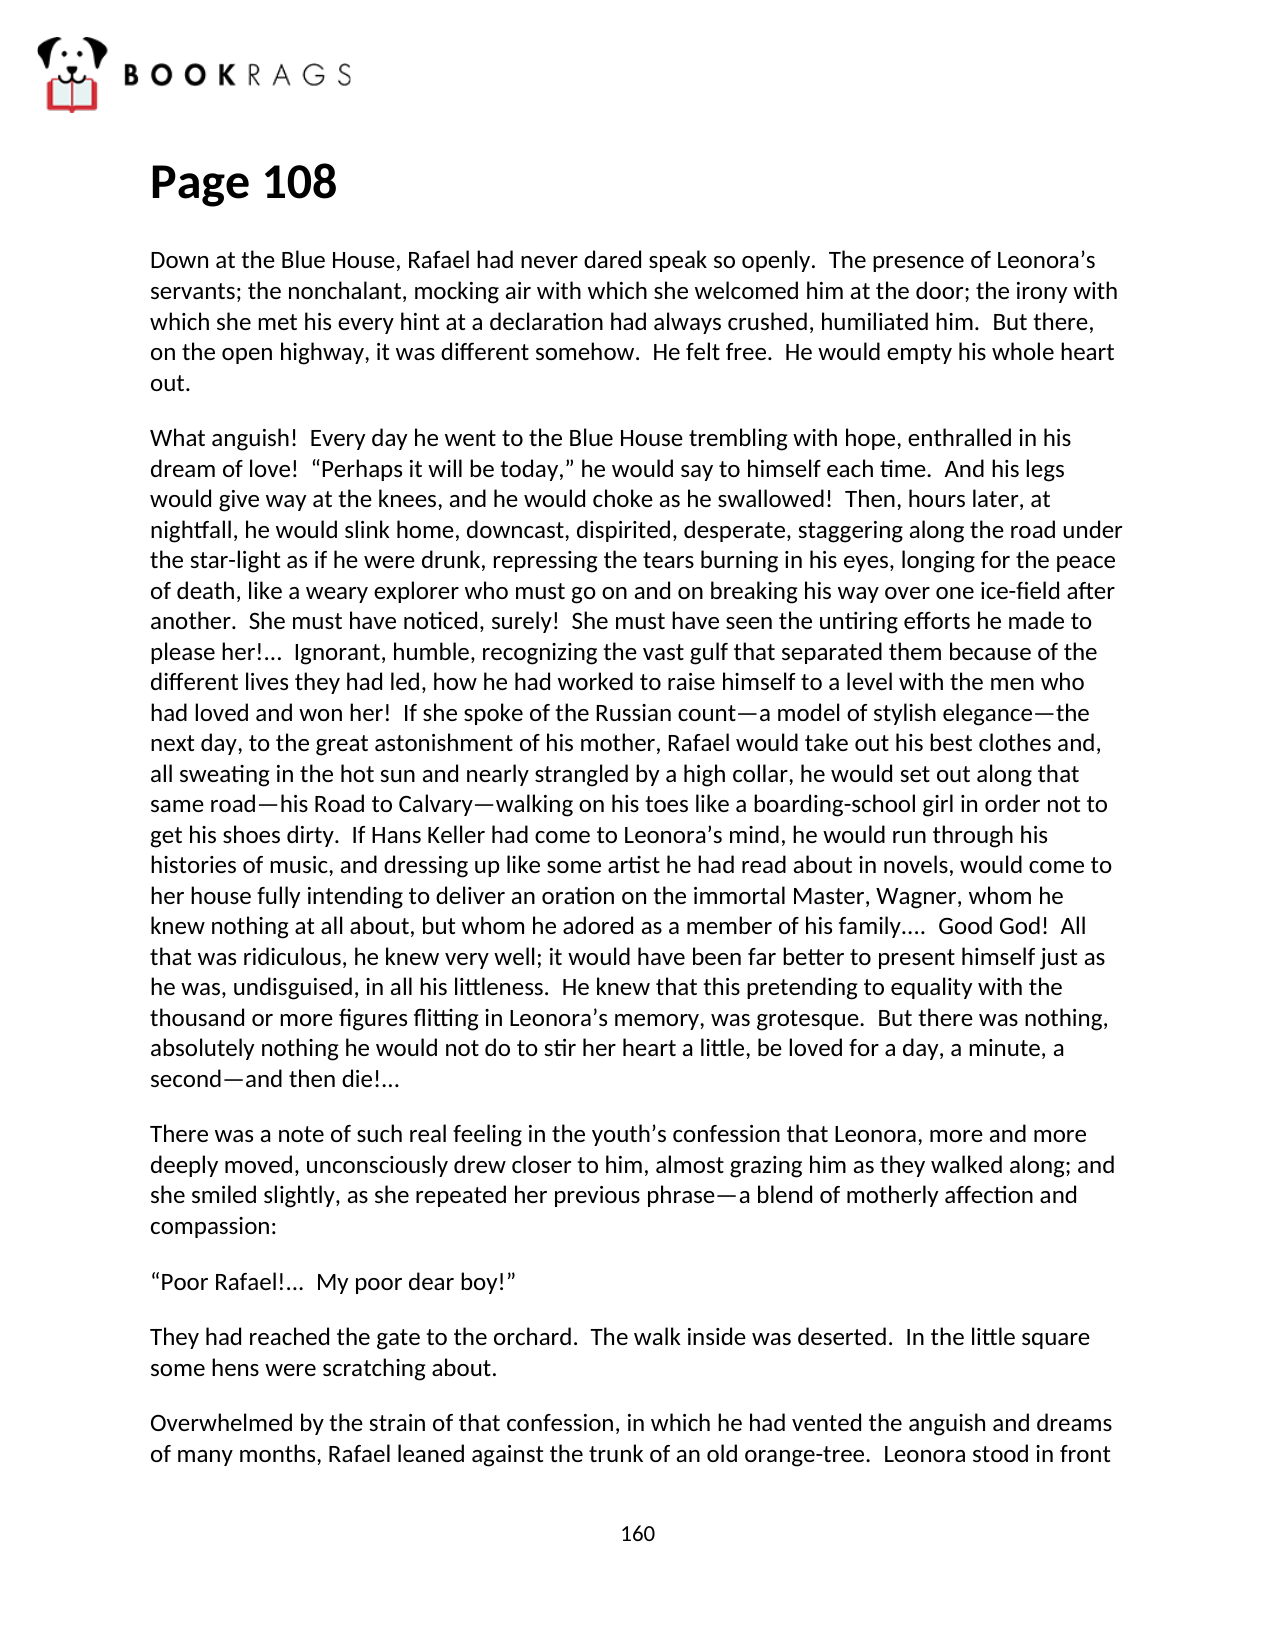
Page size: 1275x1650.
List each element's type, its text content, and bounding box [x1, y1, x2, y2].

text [150, 1407, 1125, 1468]
text There was a note of such real feeling in the youth’s confession that Leonora, more and more deeply moved, unconsciously drew closer to him, almost grazing him as they walked along; and she smiled slightly, as she repeated her previous phrase—­a blend of motherly affection and compassion: [150, 1119, 1125, 1241]
text Page 108 [150, 150, 1125, 211]
text “Poor Rafael!... My poor dear boy!” [150, 1266, 1125, 1296]
text They had reached the gate to the orchard. The walk inside was deserted. In the little square some hens were scratching about. [150, 1321, 1125, 1382]
picture [37, 37, 351, 113]
text Down at the Blue House, Rafael had never dared speak so openly. The presence of Leonora’s servants; the nonchalant, mocking air with which she welcomed him at the door; the irony with which she met his every hint at a declaration had always crushed, humiliated him. But there, on the open highway, it was different somehow. He felt free. He would empty his whole heart out. [150, 244, 1125, 397]
text What anguish! Every day he went to the Blue House trembling with hope, enthralled in his dream of love! “Perhaps it will be today,” he would say to himself each time. And his legs would give way at the knees, and he would choke as he swallowed! Then, hours later, at nightfall, he would slink home, downcast, dispirited, desperate, staggering along the road under the star-light as if he were drunk, repressing the tears burning in his eyes, longing for the peace of death, like a weary explorer who must go on and on breaking his way over one ice-field after another. She must have noticed, surely! She must have seen the untiring efforts he made to please her!... Ignorant, humble, recognizing the vast gulf that separated them because of the different lives they had led, how he had worked to raise himself to a level with the men who had loved and won her! If she spoke of the Russian count—­a model of stylish elegance—­the next day, to the great astonishment of his mother, Rafael would take out his best clothes and, all sweating in the hot sun and nearly strangled by a high collar, he would set out along that same road—­his Road to Calvary—­walking on his toes like a boarding-school girl in order not to get his shoes dirty. If Hans Keller had come to Leonora’s mind, he would run through his histories of music, and dressing up like some artist he had read about in novels, would come to her house fully intending to deliver an oration on the immortal Master, Wagner, whom he knew nothing at all about, but whom he adored as a member of his family.... Good God! All that was ridiculous, he knew very well; it would have been far better to present himself just as he was, undisguised, in all his littleness. He knew that this pretending to equality with the thousand or more figures flitting in Leonora’s memory, was grotesque. But there was nothing, absolutely nothing he would not do to stir her heart a little, be loved for a day, a minute, a second—­and then die!... [150, 422, 1125, 1094]
